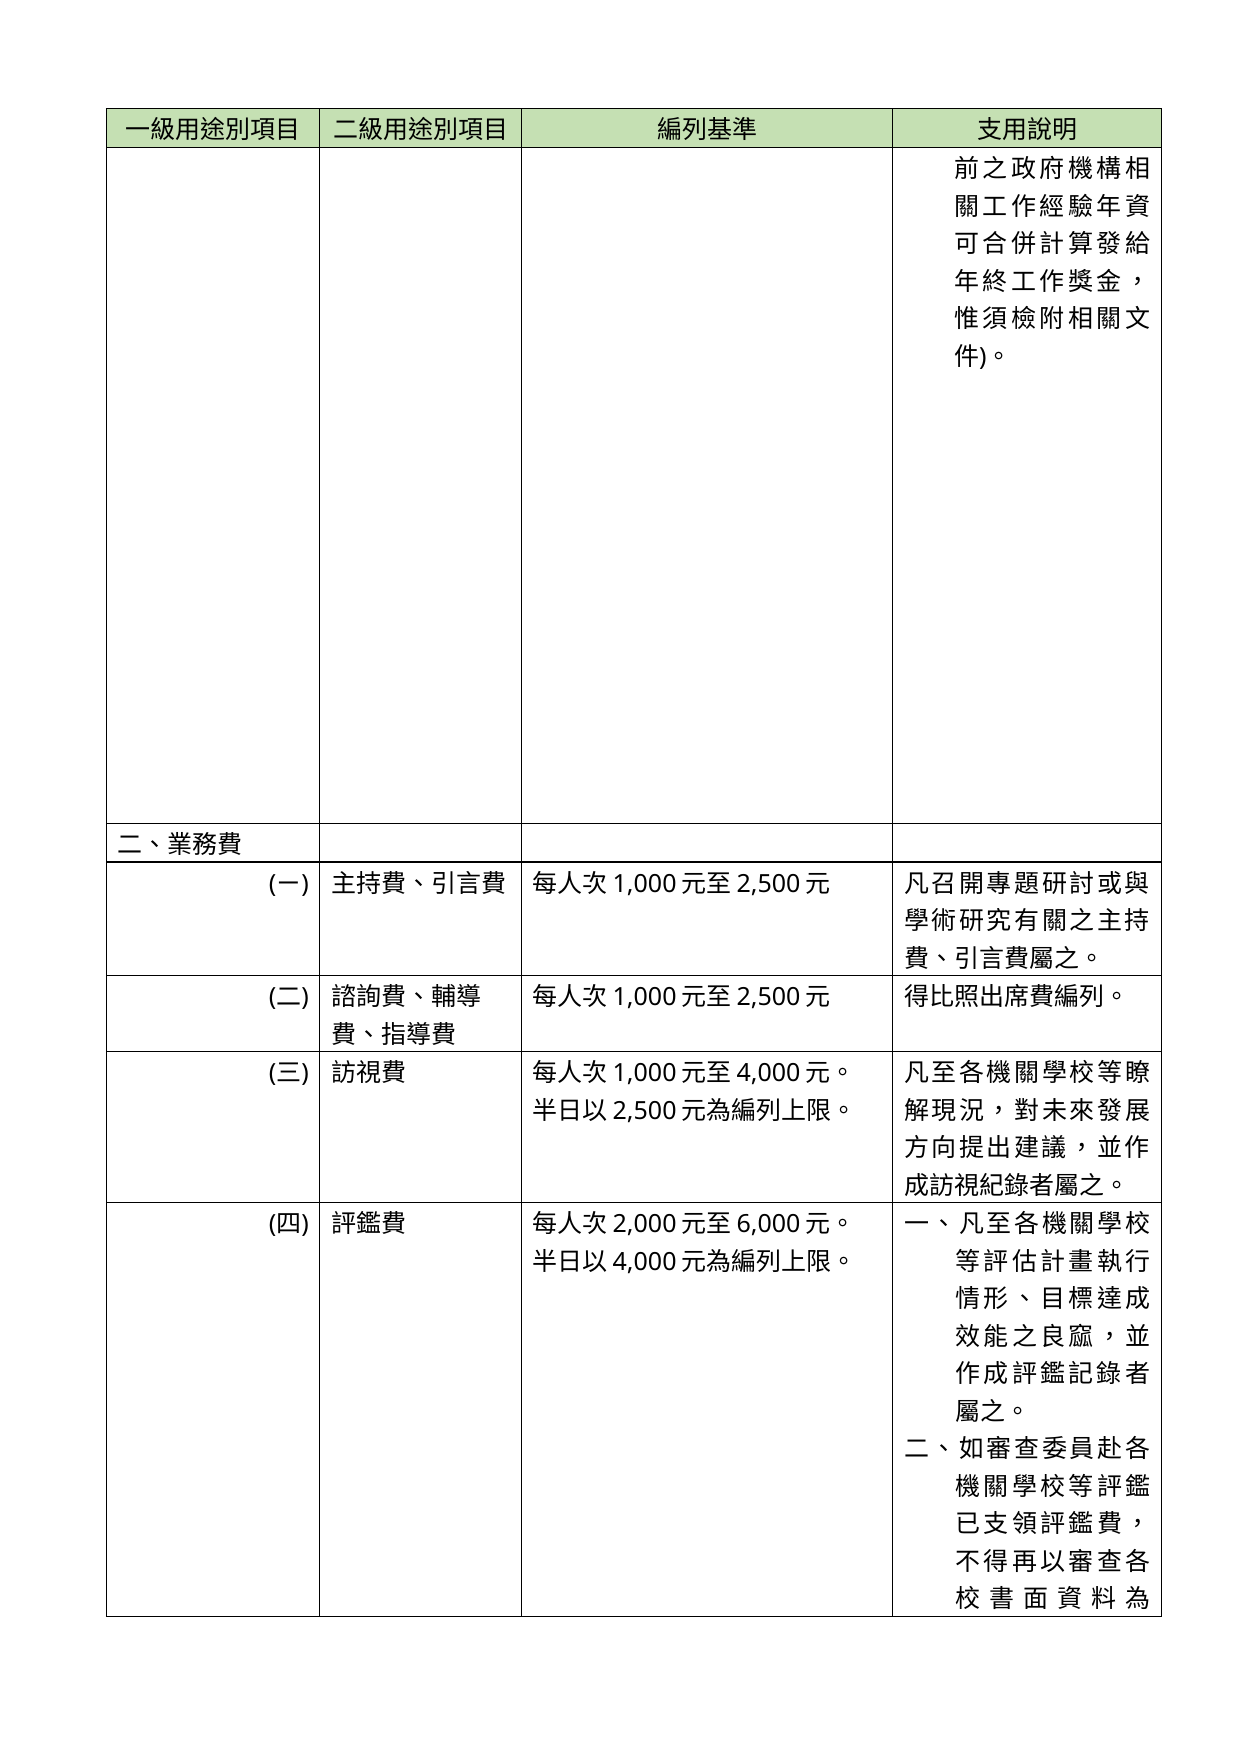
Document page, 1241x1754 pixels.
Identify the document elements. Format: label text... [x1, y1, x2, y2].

table_cell [893, 824, 1161, 861]
table_cell 每人次2,000元至6,000元。 半日以4,000元為編列上限。 [522, 1203, 892, 1616]
table_cell 諮詢費、輔導費、指導費 [320, 976, 521, 1051]
table_cell [107, 148, 319, 823]
table_header 編列基準 [522, 109, 892, 147]
table_cell 每人次1,000元至4,000元。 半日以2,500元為編列上限。 [522, 1052, 892, 1202]
table_cell 每人次1,000元至2,500元 [522, 863, 892, 975]
table_cell (三) [107, 1052, 319, 1202]
table_cell [522, 148, 892, 823]
table_cell [522, 824, 892, 861]
table_cell [320, 148, 521, 823]
table_cell (二) [107, 976, 319, 1051]
table_header 二級用途別項目 [320, 109, 521, 147]
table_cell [893, 1203, 1161, 1616]
table_cell 凡至各機關學校等瞭解現況，對未來發展方向提出建議，並作成訪視紀錄者屬之。 [893, 1052, 1161, 1202]
table_cell 評鑑費 [320, 1203, 521, 1616]
table_cell 得比照出席費編列。 [893, 976, 1161, 1051]
table_cell 凡召開專題研討或與學術研究有關之主持費、引言費屬之。 [893, 863, 1161, 975]
table_cell [320, 824, 521, 861]
table_cell (ㄧ) [107, 863, 319, 975]
table_cell 二、業務費 [107, 824, 319, 861]
table_cell (四) [107, 1203, 319, 1616]
table_cell 每人次1,000元至2,500元 [522, 976, 892, 1051]
table_header 支用說明 [893, 109, 1161, 147]
table_header 一級用途別項目 [107, 109, 319, 147]
table_cell 主持費、引言費 [320, 863, 521, 975]
table_cell 訪視費 [320, 1052, 521, 1202]
